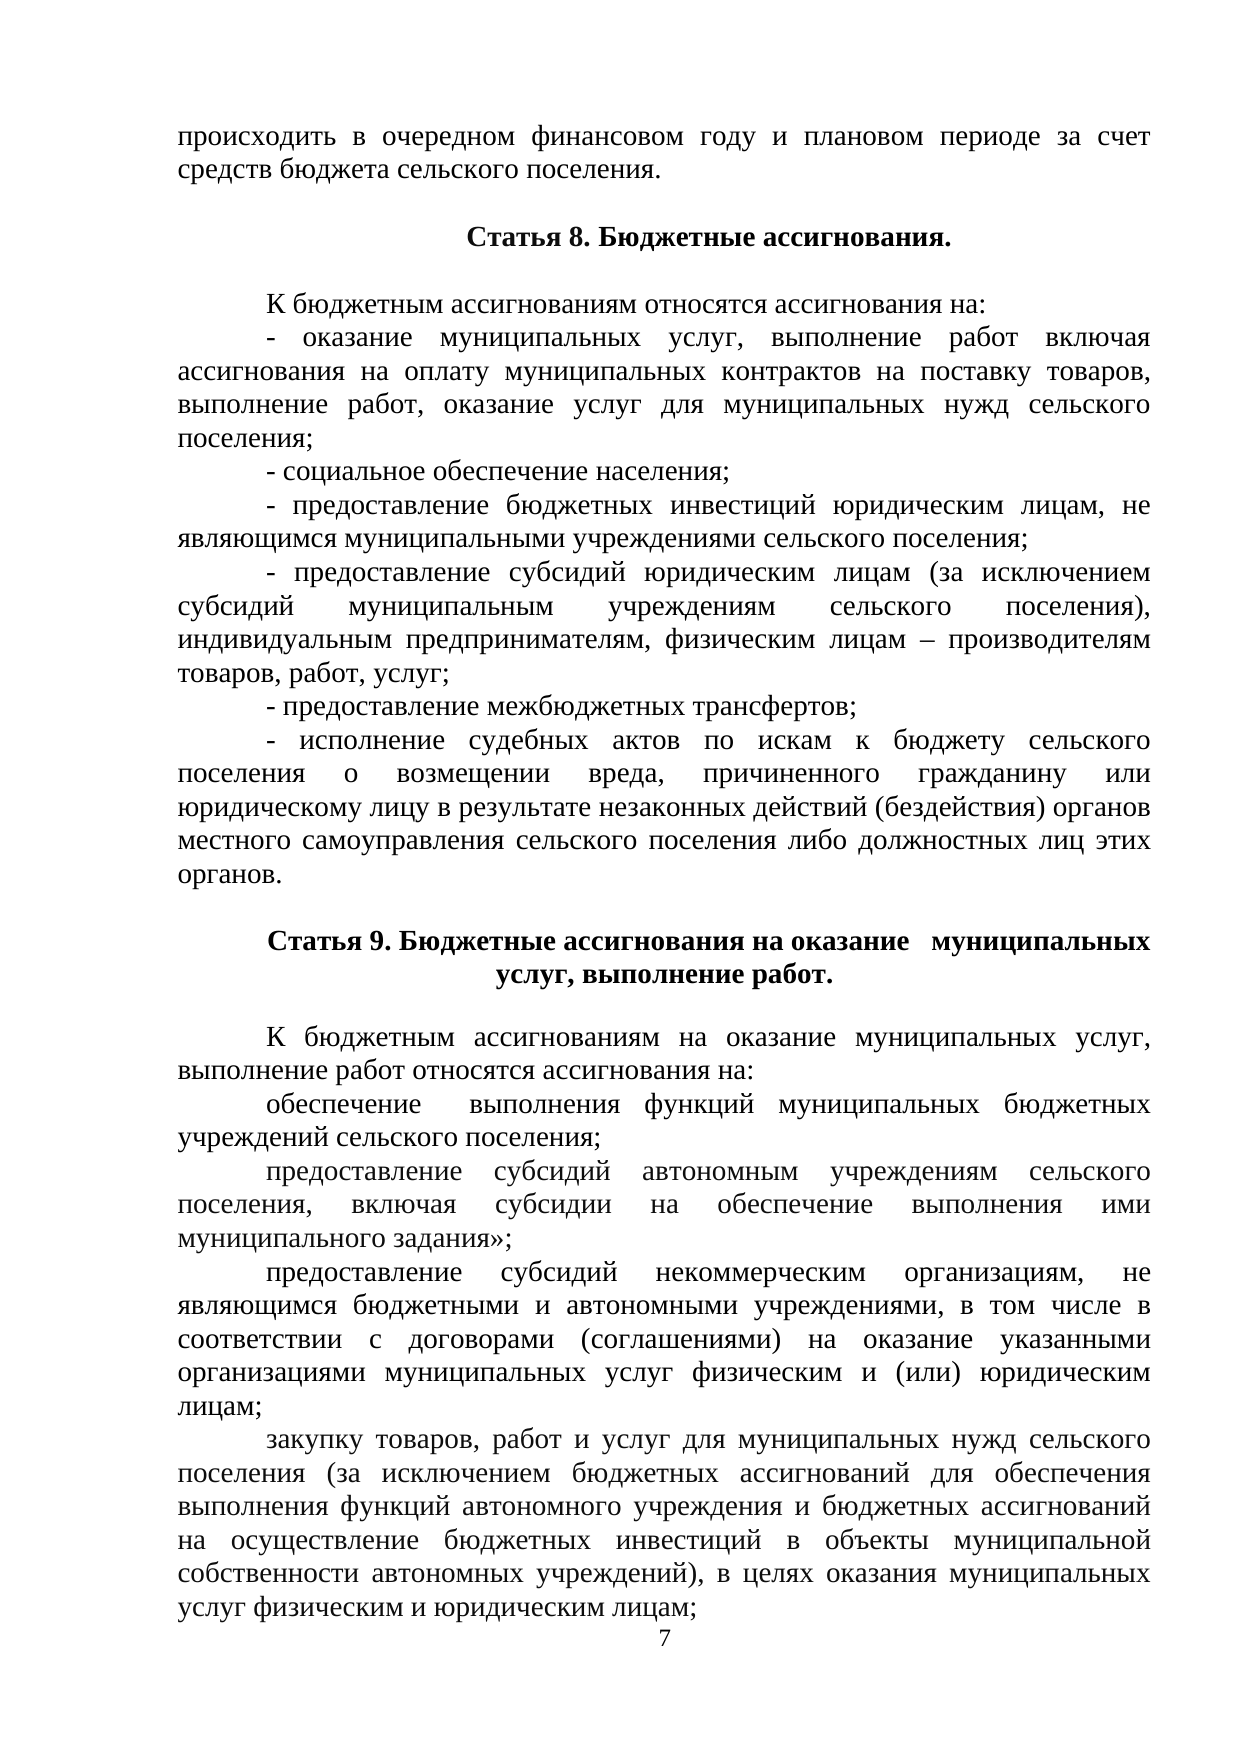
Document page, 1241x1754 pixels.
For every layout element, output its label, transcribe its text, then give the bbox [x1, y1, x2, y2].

text Статья 8. Бюджетные ассигнования. [177, 219, 1152, 252]
text обеспечение выполнения функций муниципальных бюджетных учреждений сельского поселения; [177, 1086, 1152, 1153]
text - исполнение судебных актов по искам к бюджету сельского поселения о возмещении вреда, причиненного гражданину или юридическому лицу в результате незаконных действий (бездействия) органов местного самоуправления сельского поселения либо должностных лиц этих органов. [177, 722, 1152, 889]
text - оказание муниципальных услуг, выполнение работ включая ассигнования на оплату муниципальных контрактов на поставку товаров, выполнение работ, оказание услуг для муниципальных нужд сельского поселения; [177, 319, 1152, 453]
text закупку товаров, работ и услуг для муниципальных нужд сельского поселения (за исключением бюджетных ассигнований для обеспечения выполнения функций автономного учреждения и бюджетных ассигнований на осуществление бюджетных инвестиций в объекты муниципальной собственности автономных учреждений), в целях оказания муниципальных услуг физическим и юридическим лицам; [177, 1421, 1152, 1623]
text предоставление субсидий некоммерческим организациям, не являющимся бюджетными и автономными учреждениями, в том числе в соответствии с договорами (соглашениями) на оказание указанными организациями муниципальных услуг физическим и (или) юридическим лицам; [177, 1254, 1152, 1421]
text - предоставление бюджетных инвестиций юридическим лицам, не являющимся муниципальными учреждениями сельского поселения; [177, 487, 1152, 554]
text К бюджетным ассигнованиям относятся ассигнования на: [177, 286, 1152, 319]
text Статья 9. Бюджетные ассигнования на оказание муниципальных услуг, выполнение работ. [177, 923, 1152, 990]
text - предоставление межбюджетных трансфертов; [177, 688, 1152, 722]
text - предоставление субсидий юридическим лицам (за исключением субсидий муниципальным учреждениям сельского поселения), индивидуальным предпринимателям, физическим лицам – производителям товаров, работ, услуг; [177, 554, 1152, 688]
text К бюджетным ассигнованиям на оказание муниципальных услуг, выполнение работ относятся ассигнования на: [177, 1019, 1152, 1086]
text - социальное обеспечение населения; [177, 453, 1152, 487]
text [177, 118, 1152, 185]
text предоставление субсидий автономным учреждениям сельского поселения, включая субсидии на обеспечение выполнения ими муниципального задания»; [177, 1153, 1152, 1254]
